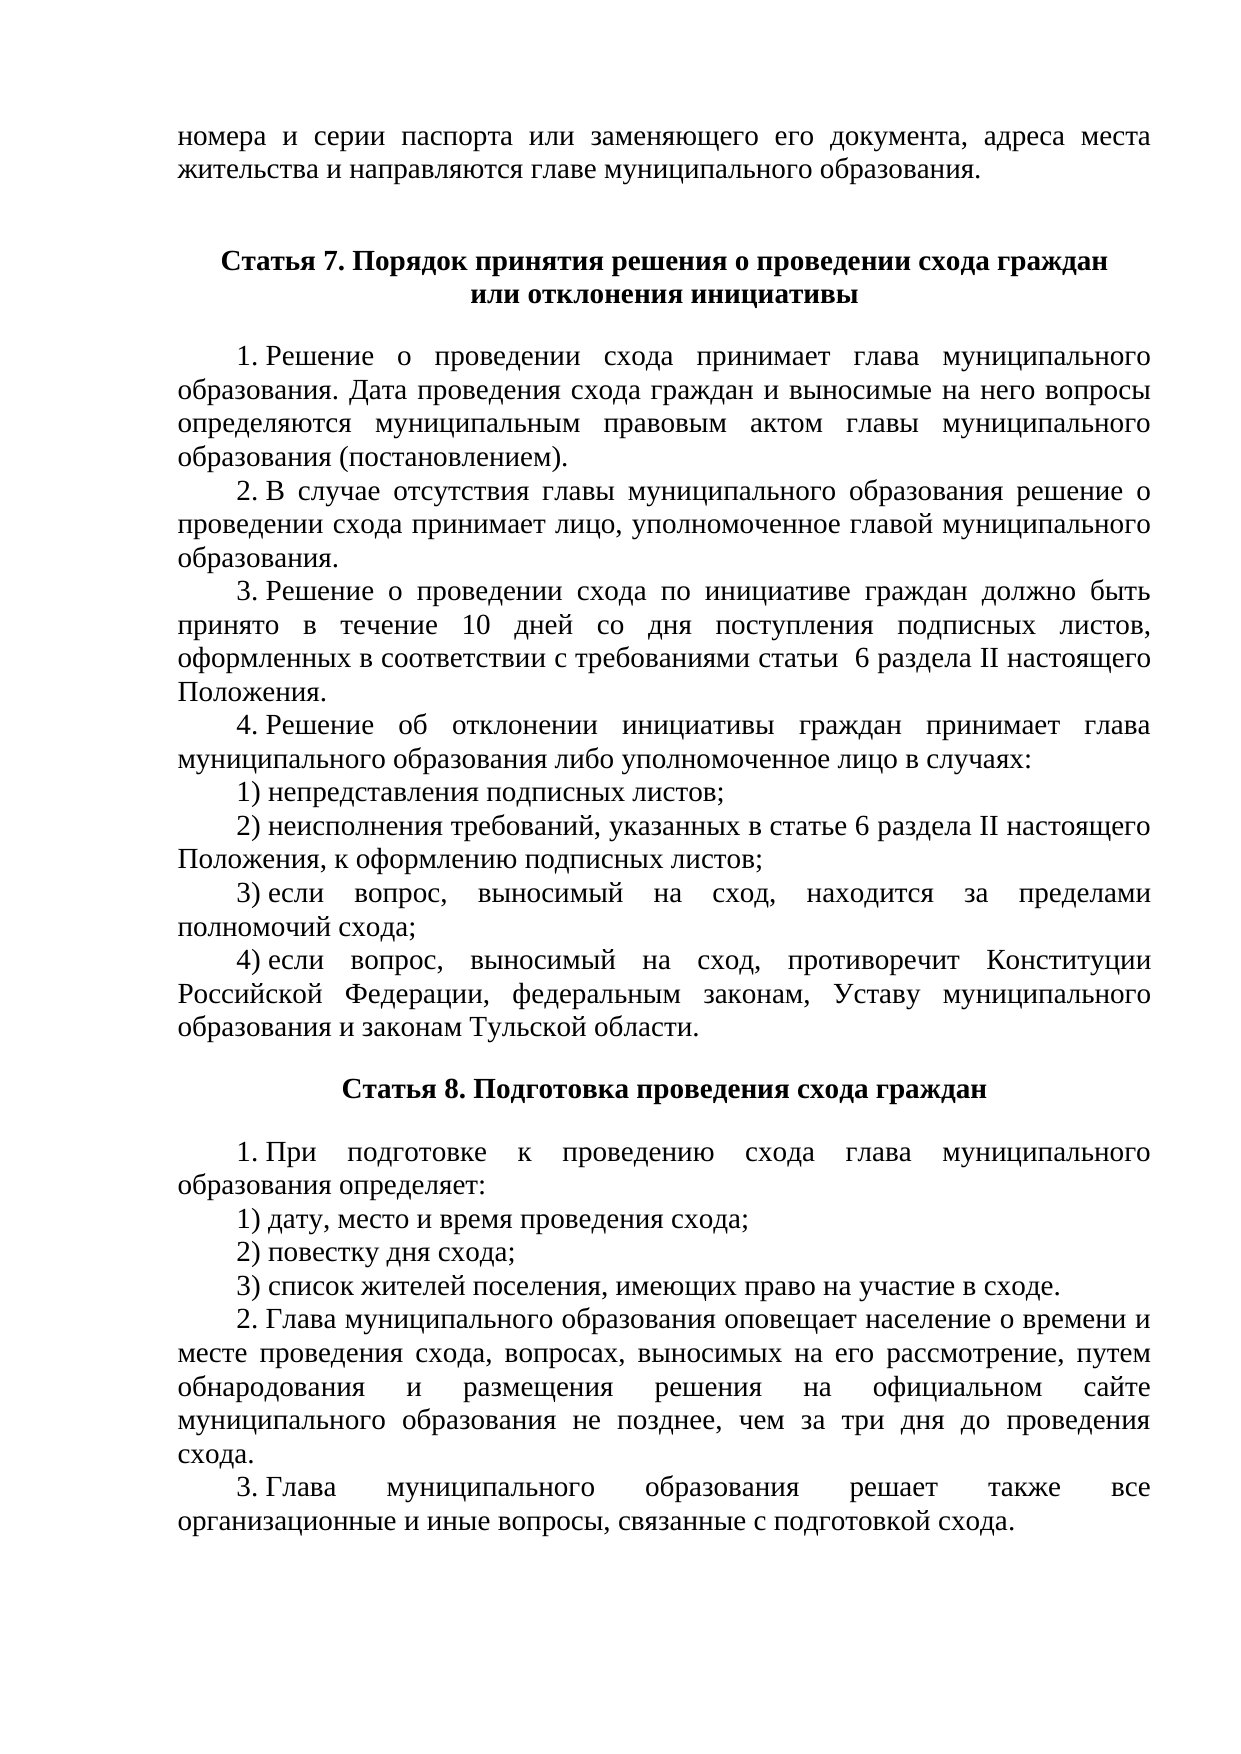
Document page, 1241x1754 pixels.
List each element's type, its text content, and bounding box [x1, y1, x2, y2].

text Статья 7. Порядок принятия решения о проведении схода граждан [177, 243, 1152, 276]
text 3) если вопрос, выносимый на сход, находится за пределами полномочий схода; [177, 875, 1152, 942]
text 3) список жителей поселения, имеющих право на участие в сходе. [177, 1268, 1152, 1302]
text Статья 8. Подготовка проведения схода граждан [177, 1072, 1152, 1105]
text 4. Решение об отклонении инициативы граждан принимает глава муниципального образования либо уполномоченное лицо в случаях: [177, 707, 1152, 774]
text 3. Глава муниципального образования решает также все организационные и иные вопросы, связанные с подготовкой схода. [177, 1469, 1152, 1536]
text 1) непредставления подписных листов; [177, 774, 1152, 808]
text 3. Решение о проведении схода по инициативе граждан должно быть принято в течение 10 дней со дня поступления подписных листов, оформленных в соответствии с требованиями статьи 6 раздела II настоящего Положения. [177, 573, 1152, 707]
text 1. Решение о проведении схода принимает глава муниципального образования. Дата проведения схода граждан и выносимые на него вопросы определяются муниципальным правовым актом главы муниципального образования (постановлением). [177, 338, 1152, 473]
text 1. При подготовке к проведению схода глава муниципального образования определяет: [177, 1134, 1152, 1201]
text 1) дату, место и время проведения схода; [177, 1201, 1152, 1234]
text 2) повестку дня схода; [177, 1234, 1152, 1268]
text 2. В случае отсутствия главы муниципального образования решение о проведении схода принимает лицо, уполномоченное главой муниципального образования. [177, 473, 1152, 573]
text 2. Глава муниципального образования оповещает население о времени и месте проведения схода, вопросах, выносимых на его рассмотрение, путем обнародования и размещения решения на официальном сайте муниципального образования не позднее, чем за три дня до проведения схода. [177, 1302, 1152, 1469]
text 4) если вопрос, выносимый на сход, противоречит Конституции Российской Федерации, федеральным законам, Уставу муниципального образования и законам Тульской области. [177, 942, 1152, 1043]
text 2) неисполнения требований, указанных в статье 6 раздела II настоящего Положения, к оформлению подписных листов; [177, 808, 1152, 875]
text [177, 118, 1152, 185]
text или отклонения инициативы [177, 276, 1152, 310]
